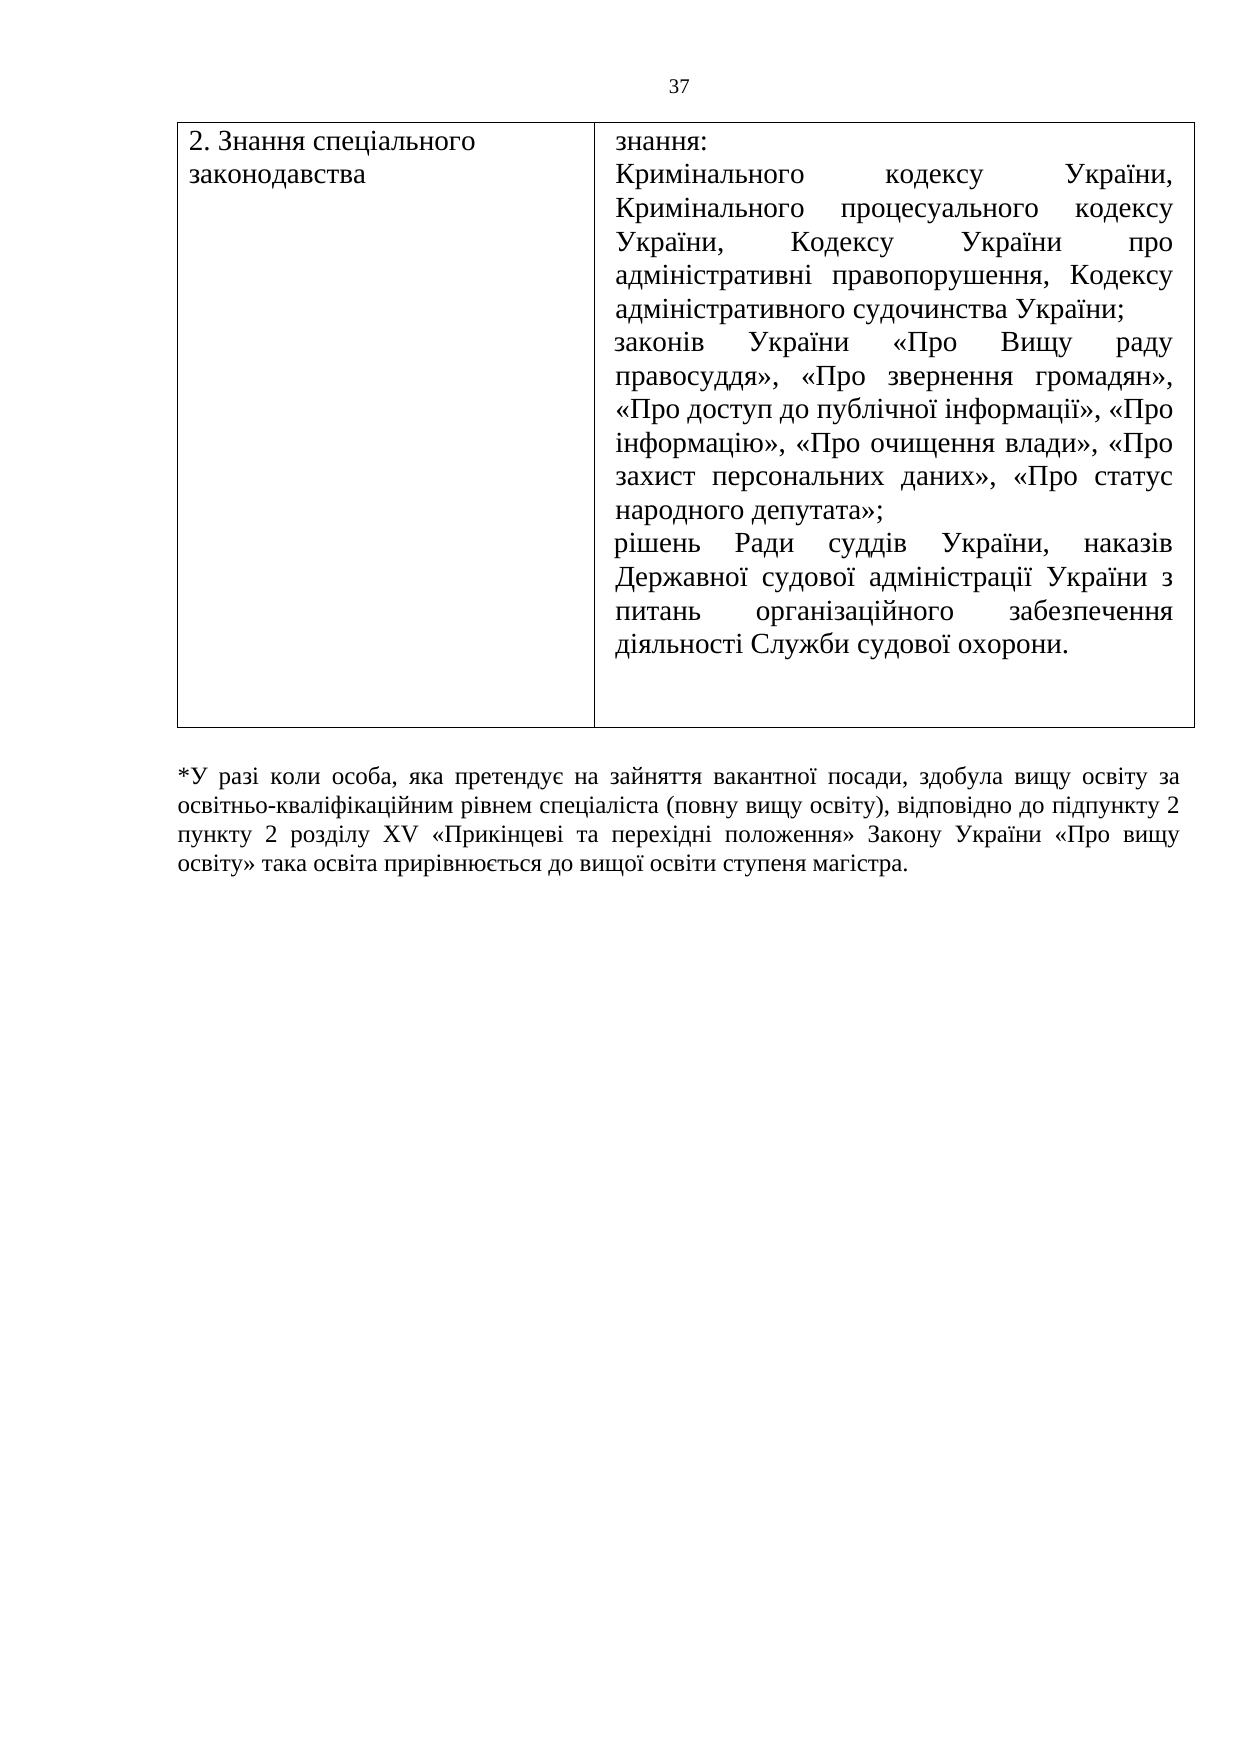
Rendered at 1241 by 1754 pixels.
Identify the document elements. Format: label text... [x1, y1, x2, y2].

table_cell 2. Знання спеціального законодавства [178, 123, 594, 727]
table_cell знання: Кримінального кодексу України, Кримінального процесуального кодексу України, Кодексу України про адміністративні правопорушення, Кодексу адміністративного судочинства України; законів України «Про Вищу раду правосуддя», «Про звернення громадян», «Про доступ до публічної інформації», «Про інформацію», «Про очищення влади», «Про захист персональних даних», «Про статус народного депутата»; рішень Ради суддів України, наказів Державної судової адміністрації України з питань організаційного забезпечення діяльності Служби судової охорони. [595, 123, 1194, 727]
text *У разі коли особа, яка претендує на зайняття вакантної посади, здобула вищу освіту за освітньо-кваліфікаційним рівнем спеціаліста (повну вищу освіту), відповідно до підпункту 2 пункту 2 розділу XV «Прикінцеві та перехідні положення» Закону України «Про вищу освіту» така освіта прирівнюється до вищої освіти ступеня магістра. [177, 761, 1181, 876]
